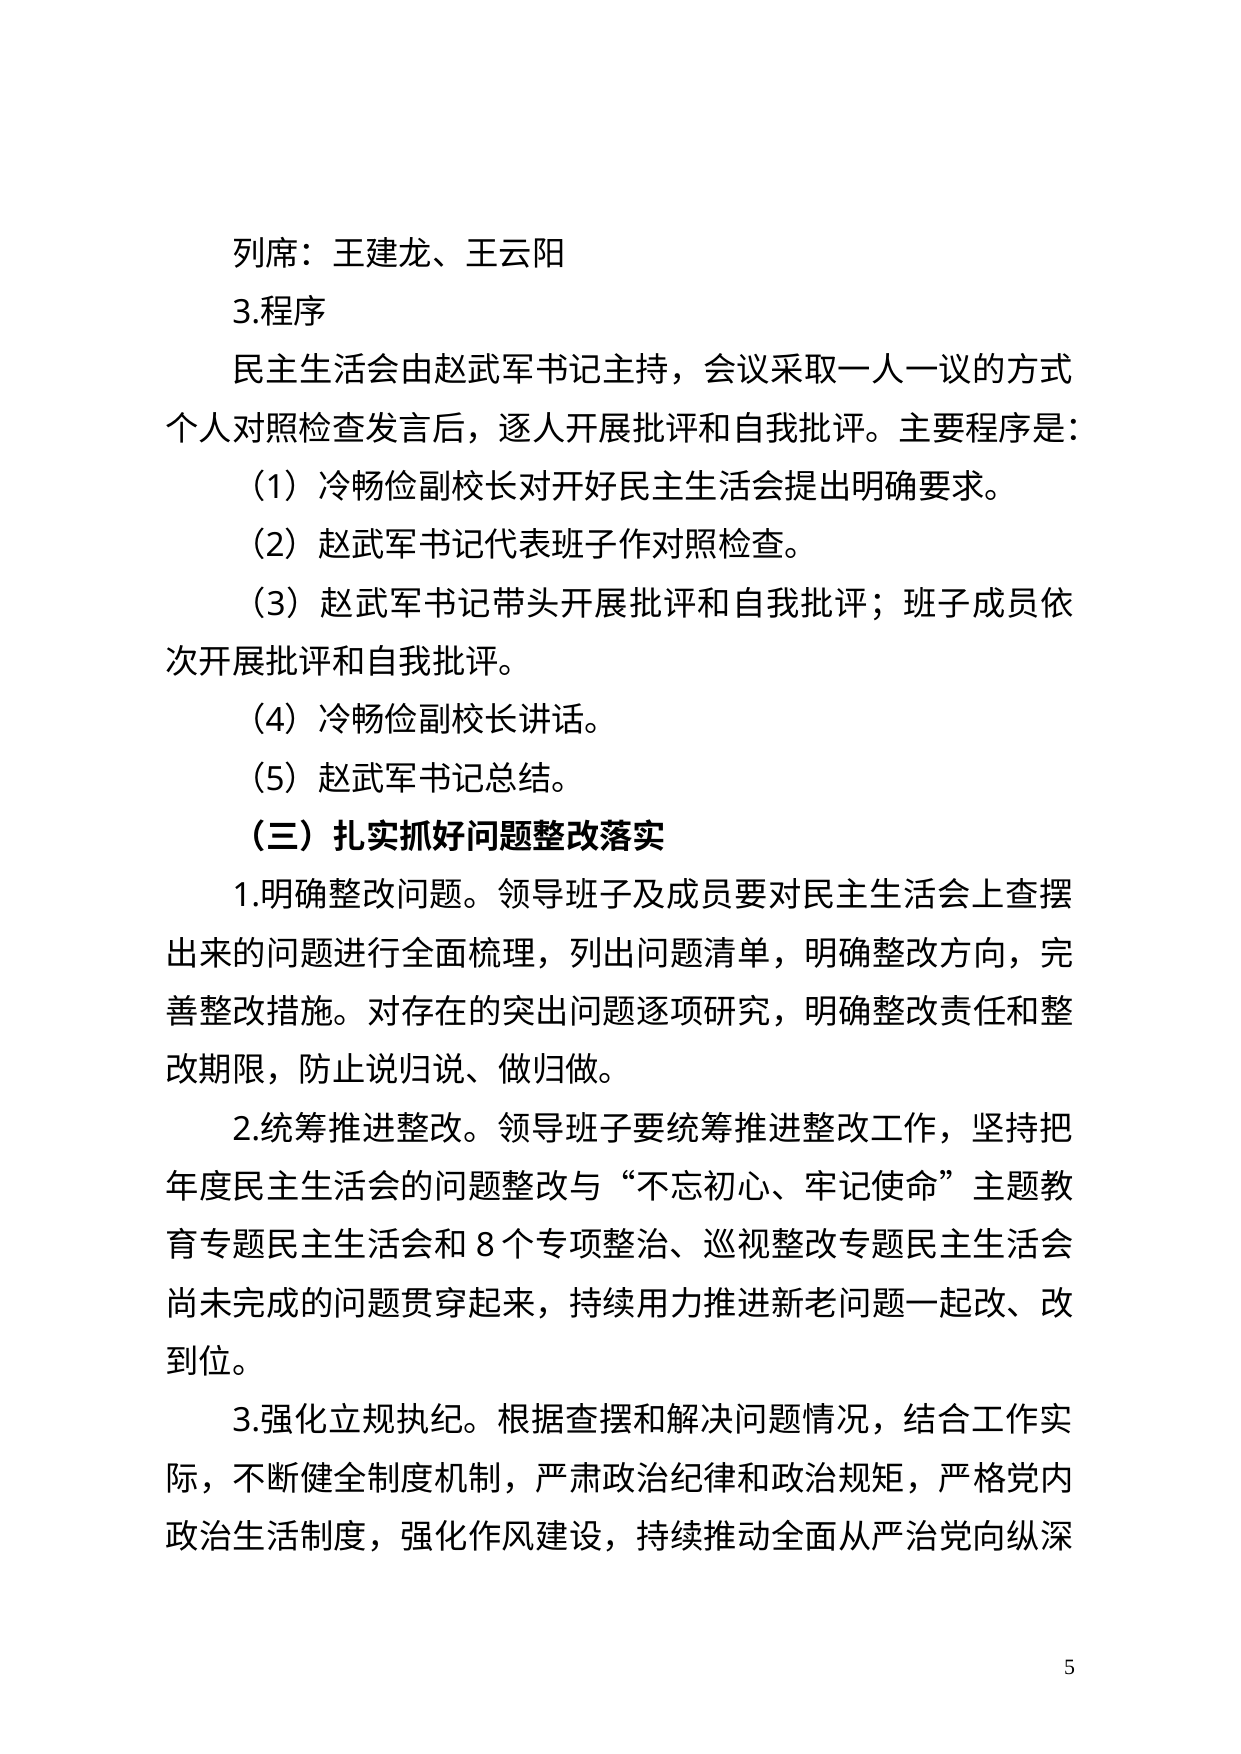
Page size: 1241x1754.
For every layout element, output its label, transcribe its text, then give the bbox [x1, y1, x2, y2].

text 2.统筹推进整改。领导班子要统筹推进整改工作，坚持把年度民主生活会的问题整改与“不忘初心、牢记使命”主题教育专题民主生活会和8个专项整治、巡视整改专题民主生活会尚未完成的问题贯穿起来，持续用力推进新老问题一起改、改到位。 [165, 1093, 1075, 1385]
text 民主生活会由赵武军书记主持，会议采取一人一议的方式，个人对照检查发言后，逐人开展批评和自我批评。主要程序是： [165, 335, 1075, 452]
text （4）冷畅俭副校长讲话。 [165, 685, 1075, 743]
text （3）赵武军书记带头开展批评和自我批评；班子成员依次开展批评和自我批评。 [165, 568, 1075, 685]
text 3.程序 [165, 277, 1075, 335]
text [165, 1385, 1075, 1560]
text 1.明确整改问题。领导班子及成员要对民主生活会上查摆出来的问题进行全面梳理，列出问题清单，明确整改方向，完善整改措施。对存在的突出问题逐项研究，明确整改责任和整改期限，防止说归说、做归做。 [165, 860, 1075, 1093]
text （三）扎实抓好问题整改落实 [165, 802, 1075, 860]
text （1）冷畅俭副校长对开好民主生活会提出明确要求。 [165, 452, 1075, 510]
text （5）赵武军书记总结。 [165, 743, 1075, 802]
text （2）赵武军书记代表班子作对照检查。 [165, 510, 1075, 568]
text 列席：王建龙、王云阳 [165, 218, 1075, 277]
